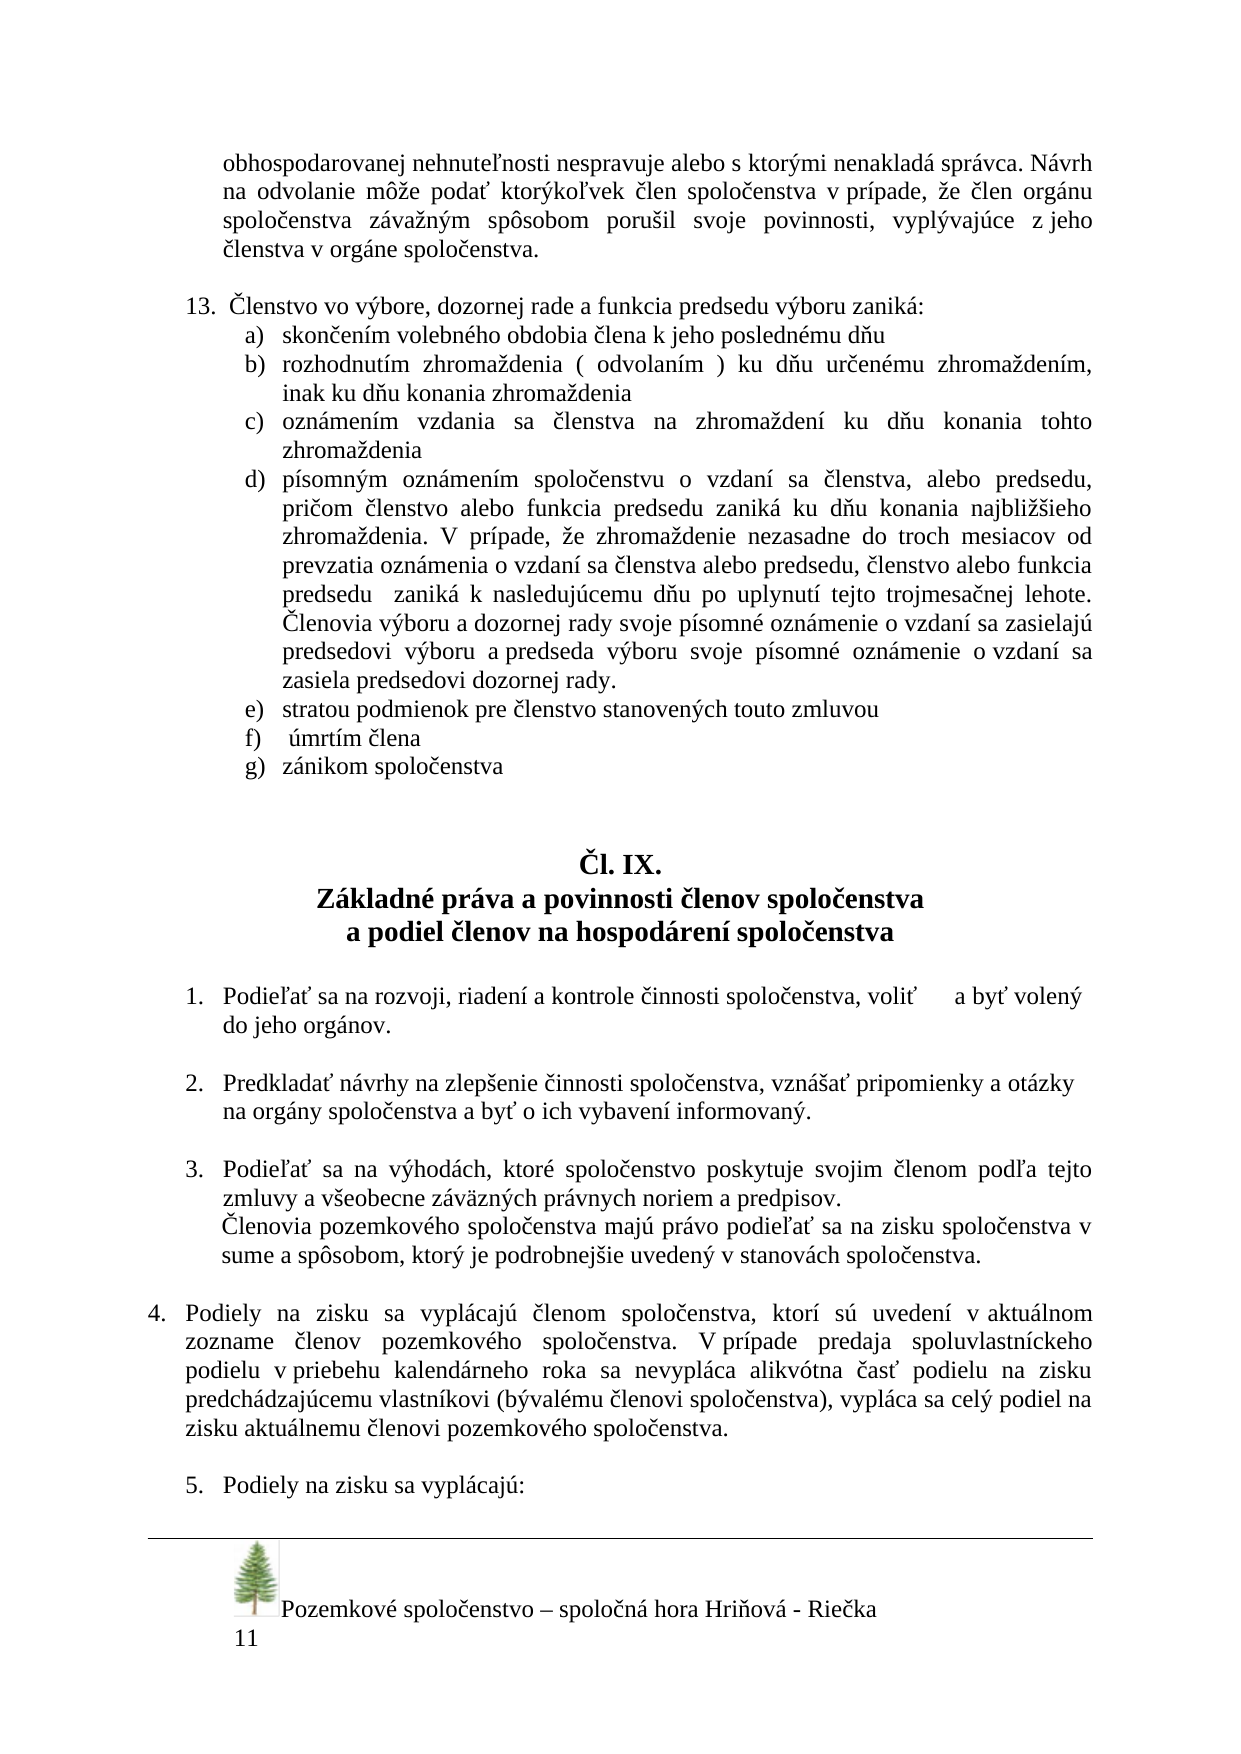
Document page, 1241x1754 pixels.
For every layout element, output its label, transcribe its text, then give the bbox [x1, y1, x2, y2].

text a podiel členov na hospodárení spoločenstva [148, 914, 1093, 948]
text Členovia pozemkového spoločenstva majú právo podieľať sa na zisku spoločenstva v sume a spôsobom, ktorý je podrobnejšie uvedený v stanovách spoločenstva. [221, 1211, 1093, 1269]
list písomným oznámením spoločenstvu o vzdaní sa členstva, alebo predsedu, pričom členstvo alebo funkcia predsedu zaniká ku dňu konania najbližšieho zhromaždenia. V prípade, že zhromaždenie nezasadne do troch mesiacov od prevzatia oznámenia o vzdaní sa členstva alebo predsedu, členstvo alebo funkcia predsedu zaniká k nasledujúcemu dňu po uplynutí tejto trojmesačnej lehote. Členovia výboru a dozornej rady svoje písomné oznámenie o vzdaní sa zasielajú predsedovi výboru a predseda výboru svoje písomné oznámenie o vzdaní sa zasiela predsedovi dozornej rady. [244, 464, 1093, 694]
list Podiely na zisku sa vyplácajú členom spoločenstva, ktorí sú uvedení v aktuálnom zozname členov pozemkového spoločenstva. V prípade predaja spoluvlastníckeho podielu v priebehu kalendárneho roka sa nevypláca alikvótna časť podielu na zisku predchádzajúcemu vlastníkovi (bývalému členovi spoločenstva), vypláca sa celý podiel na zisku aktuálnemu členovi pozemkového spoločenstva. [148, 1298, 1093, 1441]
list oznámením vzdania sa členstva na zhromaždení ku dňu konania tohto zhromaždenia [244, 406, 1093, 464]
list Podieľať sa na výhodách, ktoré spoločenstvo poskytuje svojim členom podľa tejto zmluvy a všeobecne záväzných právnych noriem a predpisov. [185, 1154, 1093, 1211]
list zánikom spoločenstva [244, 751, 1093, 780]
list Predkladať návrhy na zlepšenie činnosti spoločenstva, vznášať pripomienky a otázky na orgány spoločenstva a byť o ich vybavení informovaný. [185, 1068, 1093, 1125]
list Podiely na zisku sa vyplácajú: [185, 1470, 1093, 1499]
list Členstvo vo výbore, dozornej rade a funkcia predsedu výboru zaniká: [185, 291, 1093, 320]
text Čl. IX. [148, 847, 1093, 881]
list stratou podmienok pre členstvo stanovených touto zmluvou [244, 694, 1093, 723]
list rozhodnutím zhromaždenia ( odvolaním ) ku dňu určenému zhromaždením, inak ku dňu konania zhromaždenia [244, 349, 1093, 406]
list skončením volebného obdobia člena k jeho poslednému dňu [244, 320, 1093, 349]
list Podieľať sa na rozvoji, riadení a kontrole činnosti spoločenstva, voliť a byť volený do jeho orgánov. [185, 981, 1093, 1039]
picture [233, 1540, 281, 1618]
text Základné práva a povinnosti členov spoločenstva [148, 881, 1093, 914]
list úmrtím člena [244, 723, 1093, 751]
